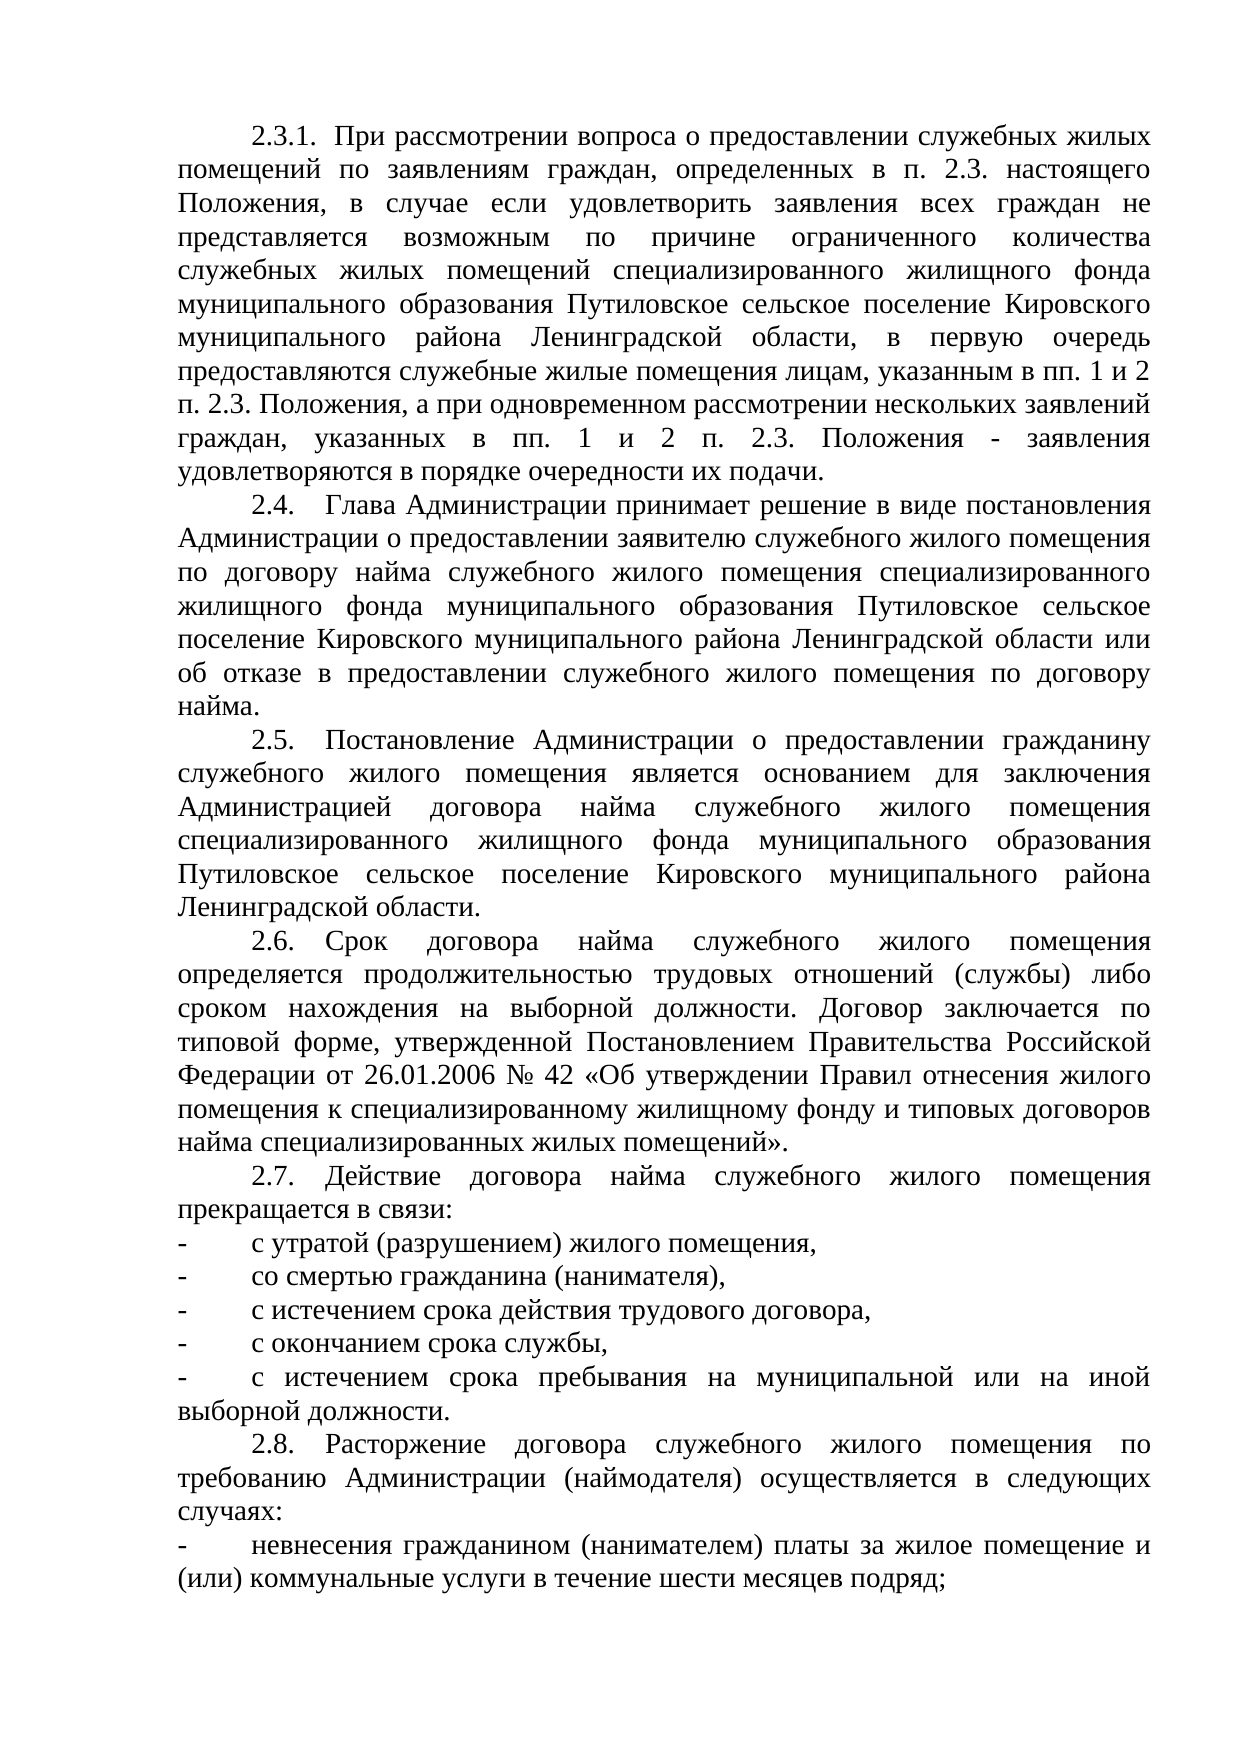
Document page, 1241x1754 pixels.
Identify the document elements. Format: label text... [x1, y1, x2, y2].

text - с утратой (разрушением) жилого помещения, [177, 1225, 1152, 1258]
text 2.4. Глава Администрации принимает решение в виде постановления Администрации о предоставлении заявителю служебного жилого помещения по договору найма служебного жилого помещения специализированного жилищного фонда муниципального образования Путиловское сельское поселение Кировского муниципального района Ленинградской области или об отказе в предоставлении служебного жилого помещения по договору найма. [177, 487, 1152, 722]
text - со смертью гражданина (нанимателя), [177, 1258, 1152, 1292]
text 2.3.1. При рассмотрении вопроса о предоставлении служебных жилых помещений по заявлениям граждан, определенных в п. 2.3. настоящего Положения, в случае если удовлетворить заявления всех граждан не представляется возможным по причине ограниченного количества служебных жилых помещений специализированного жилищного фонда муниципального образования Путиловское сельское поселение Кировского муниципального района Ленинградской области, в первую очередь предоставляются служебные жилые помещения лицам, указанным в пп. 1 и 2 п. 2.3. Положения, а при одновременном рассмотрении нескольких заявлений граждан, указанных в пп. 1 и 2 п. 2.3. Положения - заявления удовлетворяются в порядке очередности их подачи. [177, 118, 1152, 487]
text 2.5. Постановление Администрации о предоставлении гражданину служебного жилого помещения является основанием для заключения Администрацией договора найма служебного жилого помещения специализированного жилищного фонда муниципального образования Путиловское сельское поселение Кировского муниципального района Ленинградской области. [177, 722, 1152, 923]
text - с истечением срока действия трудового договора, [177, 1292, 1152, 1326]
text - невнесения гражданином (нанимателем) платы за жилое помещение и (или) коммунальные услуги в течение шести месяцев подряд; [177, 1527, 1152, 1594]
text 2.6. Срок договора найма служебного жилого помещения определяется продолжительностью трудовых отношений (службы) либо сроком нахождения на выборной должности. Договор заключается по типовой форме, утвержденной Постановлением Правительства Российской Федерации от 26.01.2006 № 42 «Об утверждении Правил отнесения жилого помещения к специализированному жилищному фонду и типовых договоров найма специализированных жилых помещений». [177, 923, 1152, 1158]
text 2.8. Расторжение договора служебного жилого помещения по требованию Администрации (наймодателя) осуществляется в следующих случаях: [177, 1426, 1152, 1527]
text - с окончанием срока службы, [177, 1326, 1152, 1359]
text 2.7. Действие договора найма служебного жилого помещения прекращается в связи: [177, 1158, 1152, 1225]
text - с истечением срока пребывания на муниципальной или на иной выборной должности. [177, 1359, 1152, 1426]
